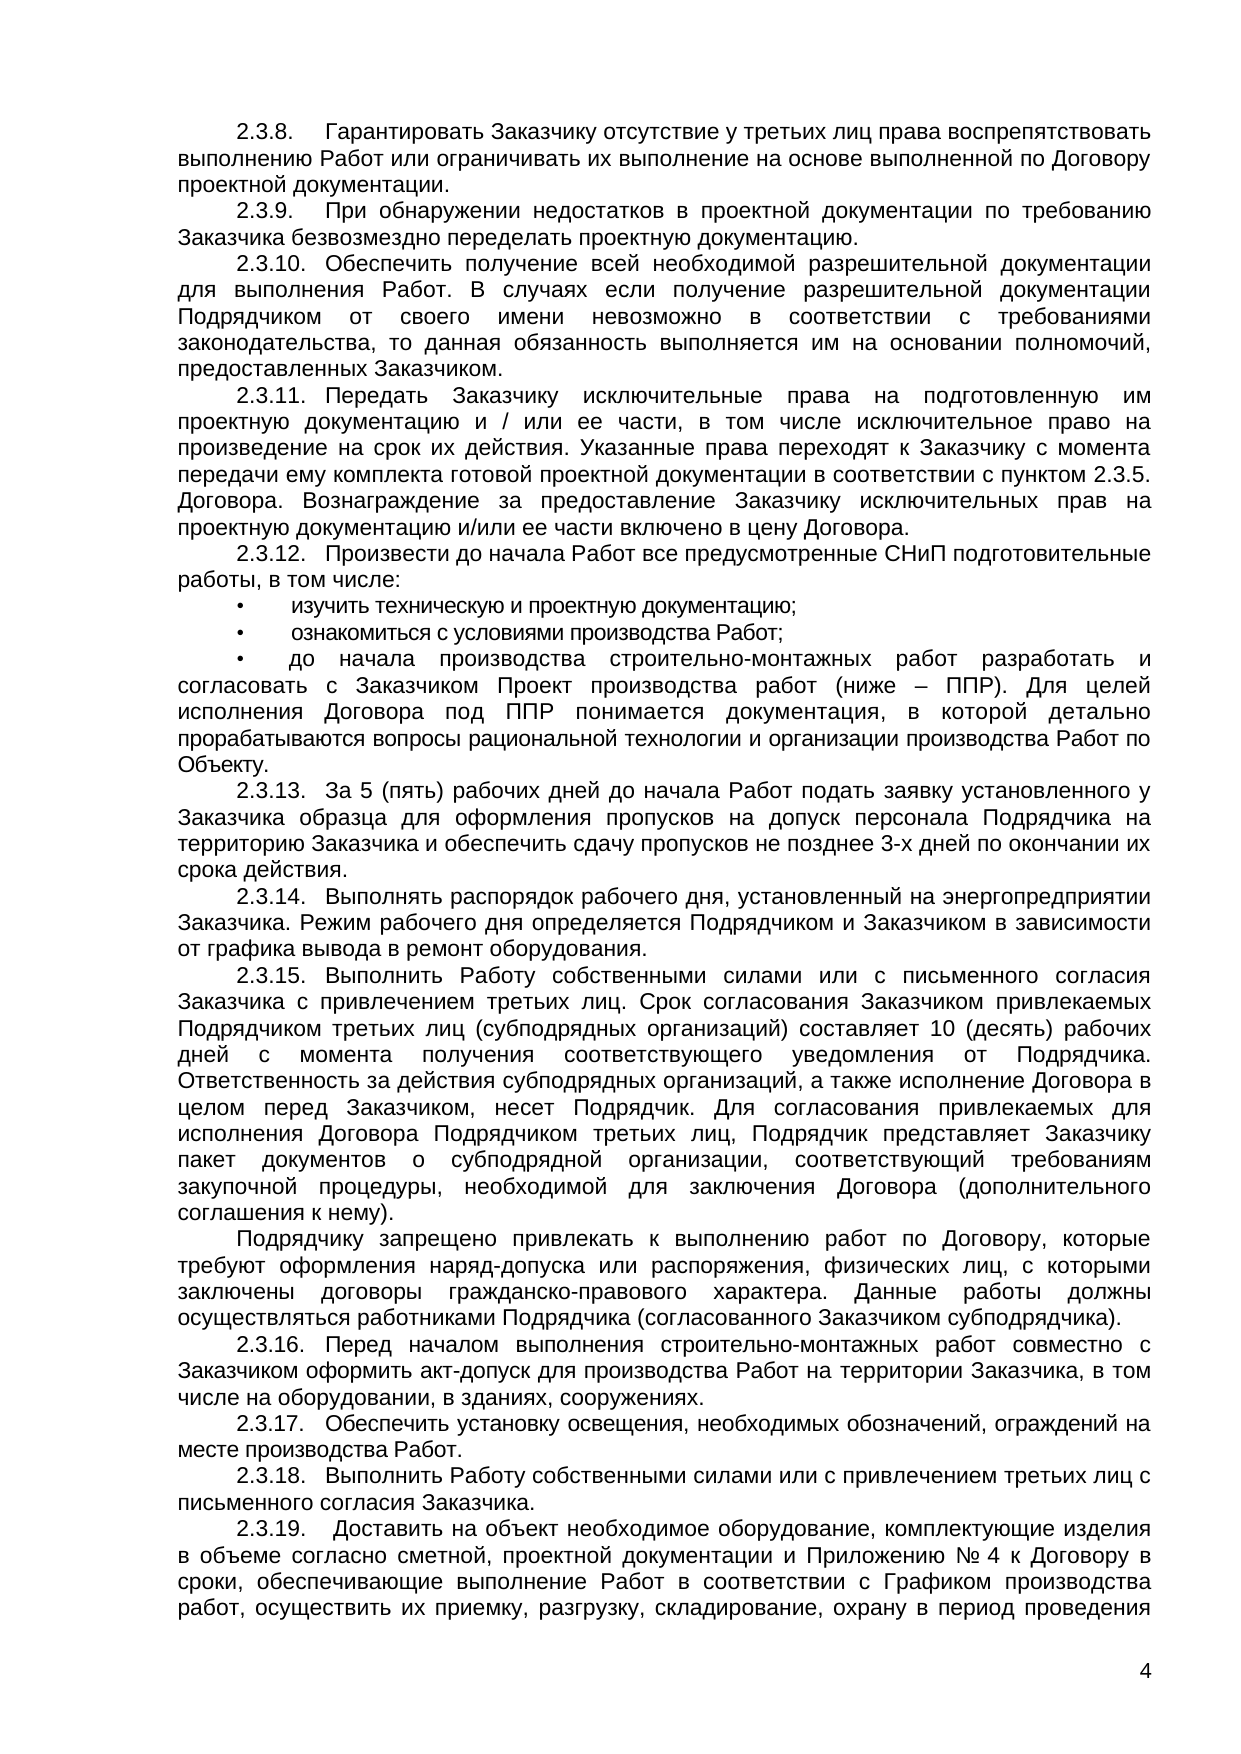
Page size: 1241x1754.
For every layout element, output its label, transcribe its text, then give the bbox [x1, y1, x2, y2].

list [177, 1515, 1152, 1621]
list Обеспечить установку освещения, необходимых обозначений, ограждений на месте производства Работ. [177, 1410, 1152, 1462]
list За 5 (пять) рабочих дней до начала Работ подать заявку установленного у Заказчика образца для оформления пропусков на допуск персонала Подрядчика на территорию Заказчика и обеспечить сдачу пропусков не позднее 3-х дней по окончании их срока действия. [177, 777, 1152, 883]
list Выполнять распорядок рабочего дня, установленный на энергопредприятии Заказчика. Режим рабочего дня определяется Подрядчиком и Заказчиком в зависимости от графика вывода в ремонт оборудования. [177, 883, 1152, 962]
list Обеспечить получение всей необходимой разрешительной документации для выполнения Работ. В случаях если получение разрешительной документации Подрядчиком от своего имени невозможно в соответствии с требованиями законодательства, то данная обязанность выполняется им на основании полномочий, предоставленных Заказчиком. [177, 250, 1152, 382]
list Произвести до начала Работ все предусмотренные СНиП подготовительные работы, в том числе: [177, 540, 1152, 592]
list Перед началом выполнения строительно-монтажных работ совместно с Заказчиком оформить акт-допуск для производства Работ на территории Заказчика, в том числе на оборудовании, в зданиях, сооружениях. [177, 1331, 1152, 1410]
list ознакомиться с условиями производства Работ; [177, 619, 1152, 645]
list При обнаружении недостатков в проектной документации по требованию Заказчика безвозмездно переделать проектную документацию. [177, 197, 1152, 250]
list Выполнить Работу собственными силами или с письменного согласия Заказчика с привлечением третьих лиц. Срок согласования Заказчиком привлекаемых Подрядчиком третьих лиц (субподрядных организаций) составляет 10 (десять) рабочих дней с момента получения соответствующего уведомления от Подрядчика. Ответственность за действия субподрядных организаций, а также исполнение Договора в целом перед Заказчиком, несет Подрядчик. Для согласования привлекаемых для исполнения Договора Подрядчиком третьих лиц, Подрядчик представляет Заказчику пакет документов о субподрядной организации, соответствующий требованиям закупочной процедуры, необходимой для заключения Договора (дополнительного соглашения к нему). [177, 962, 1152, 1225]
list до начала производства строительно-монтажных работ разработать и согласовать с Заказчиком Проект производства работ (ниже – ППР). Для целей исполнения Договора под ППР понимается документация, в которой детально прорабатываются вопросы рациональной технологии и организации производства Работ по Объекту. [177, 645, 1152, 777]
list изучить техническую и проектную документацию; [177, 592, 1152, 619]
list Выполнить Работу собственными силами или с привлечением третьих лиц с письменного согласия Заказчика. [177, 1462, 1152, 1515]
list Передать Заказчику исключительные права на подготовленную им проектную документацию и / или ее части, в том числе исключительное право на произведение на срок их действия. Указанные права переходят к Заказчику с момента передачи ему комплекта готовой проектной документации в соответствии с пунктом 2.3.5. Договора. Вознаграждение за предоставление Заказчику исключительных прав на проектную документацию и/или ее части включено в цену Договора. [177, 382, 1152, 540]
text Подрядчику запрещено привлекать к выполнению работ по Договору, которые требуют оформления наряд-допуска или распоряжения, физических лиц, с которыми заключены договоры гражданско-правового характера. Данные работы должны осуществляться работниками Подрядчика (согласованного Заказчиком субподрядчика). [177, 1225, 1152, 1331]
list Гарантировать Заказчику отсутствие у третьих лиц права воспрепятствовать выполнению Работ или ограничивать их выполнение на основе выполненной по Договору проектной документации. [177, 118, 1152, 197]
